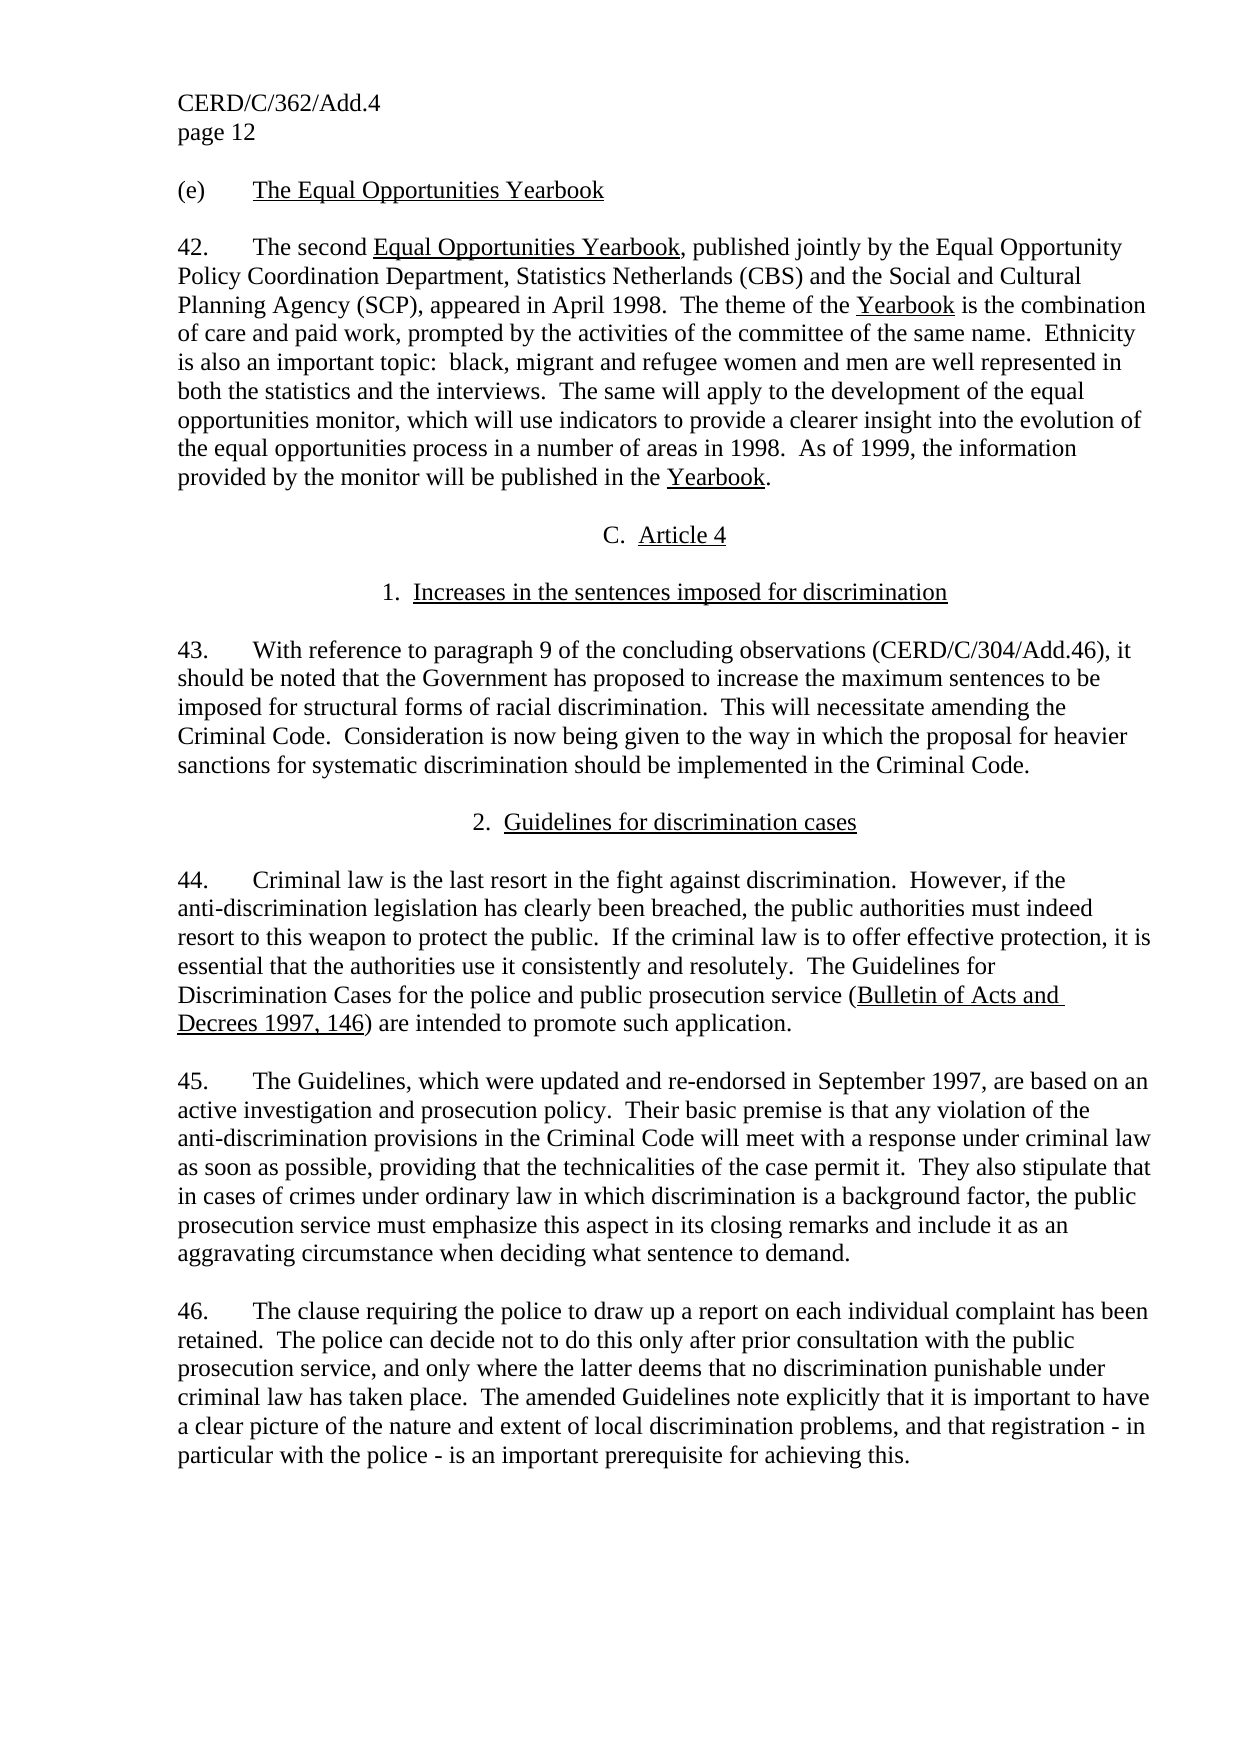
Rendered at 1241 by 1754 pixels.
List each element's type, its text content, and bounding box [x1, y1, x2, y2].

text 46. The clause requiring the police to draw up a report on each individual complaint has been retained. The police can decide not to do this only after prior consultation with the public prosecution service, and only where the latter deems that no discrimination punishable under criminal law has taken place. The amended Guidelines note explicitly that it is important to have a clear picture of the nature and extent of local discrimination problems, and that registration - in particular with the police - is an important prerequisite for achieving this. [177, 1296, 1152, 1468]
text 42. The second Equal Opportunities Yearbook, published jointly by the Equal Opportunity Policy Coordination Department, Statistics Netherlands (CBS) and the Social and Cultural Planning Agency (SCP), appeared in April 1998. The theme of the Yearbook is the combination of care and paid work, prompted by the activities of the committee of the same name. Ethnicity is also an important topic: black, migrant and refugee women and men are well represented in both the statistics and the interviews. The same will apply to the development of the equal opportunities monitor, which will use indicators to provide a clearer insight into the evolution of the equal opportunities process in a number of areas in 1998. As of 1999, the information provided by the monitor will be published in the Yearbook. [177, 232, 1152, 491]
text 44. Criminal law is the last resort in the fight against discrimination. However, if the anti-discrimination legislation has clearly been breached, the public authorities must indeed resort to this weapon to protect the public. If the criminal law is to offer effective protection, it is essential that the authorities use it consistently and resolutely. The Guidelines for Discrimination Cases for the police and public prosecution service (Bulletin of Acts and Decrees 1997, 146) are intended to promote such application. [177, 865, 1152, 1037]
text (e) The Equal Opportunities Yearbook [177, 175, 1152, 203]
text C. Article 4 [177, 520, 1152, 548]
text 45. The Guidelines, which were updated and re-endorsed in September 1997, are based on an active investigation and prosecution policy. Their basic premise is that any violation of the anti-discrimination provisions in the Criminal Code will meet with a response under criminal law as soon as possible, providing that the technicalities of the case permit it. They also stipulate that in cases of crimes under ordinary law in which discrimination is a background factor, the public prosecution service must emphasize this aspect in its closing remarks and include it as an aggravating circumstance when deciding what sentence to demand. [177, 1066, 1152, 1267]
text 43. With reference to paragraph 9 of the concluding observations (CERD/C/304/Add.46), it should be noted that the Government has proposed to increase the maximum sentences to be imposed for structural forms of racial discrimination. This will necessitate amending the Criminal Code. Consideration is now being given to the way in which the proposal for heavier sanctions for systematic discrimination should be implemented in the Criminal Code. [177, 635, 1152, 778]
text 1. Increases in the sentences imposed for discrimination [177, 577, 1152, 606]
text 2. Guidelines for discrimination cases [177, 807, 1152, 836]
